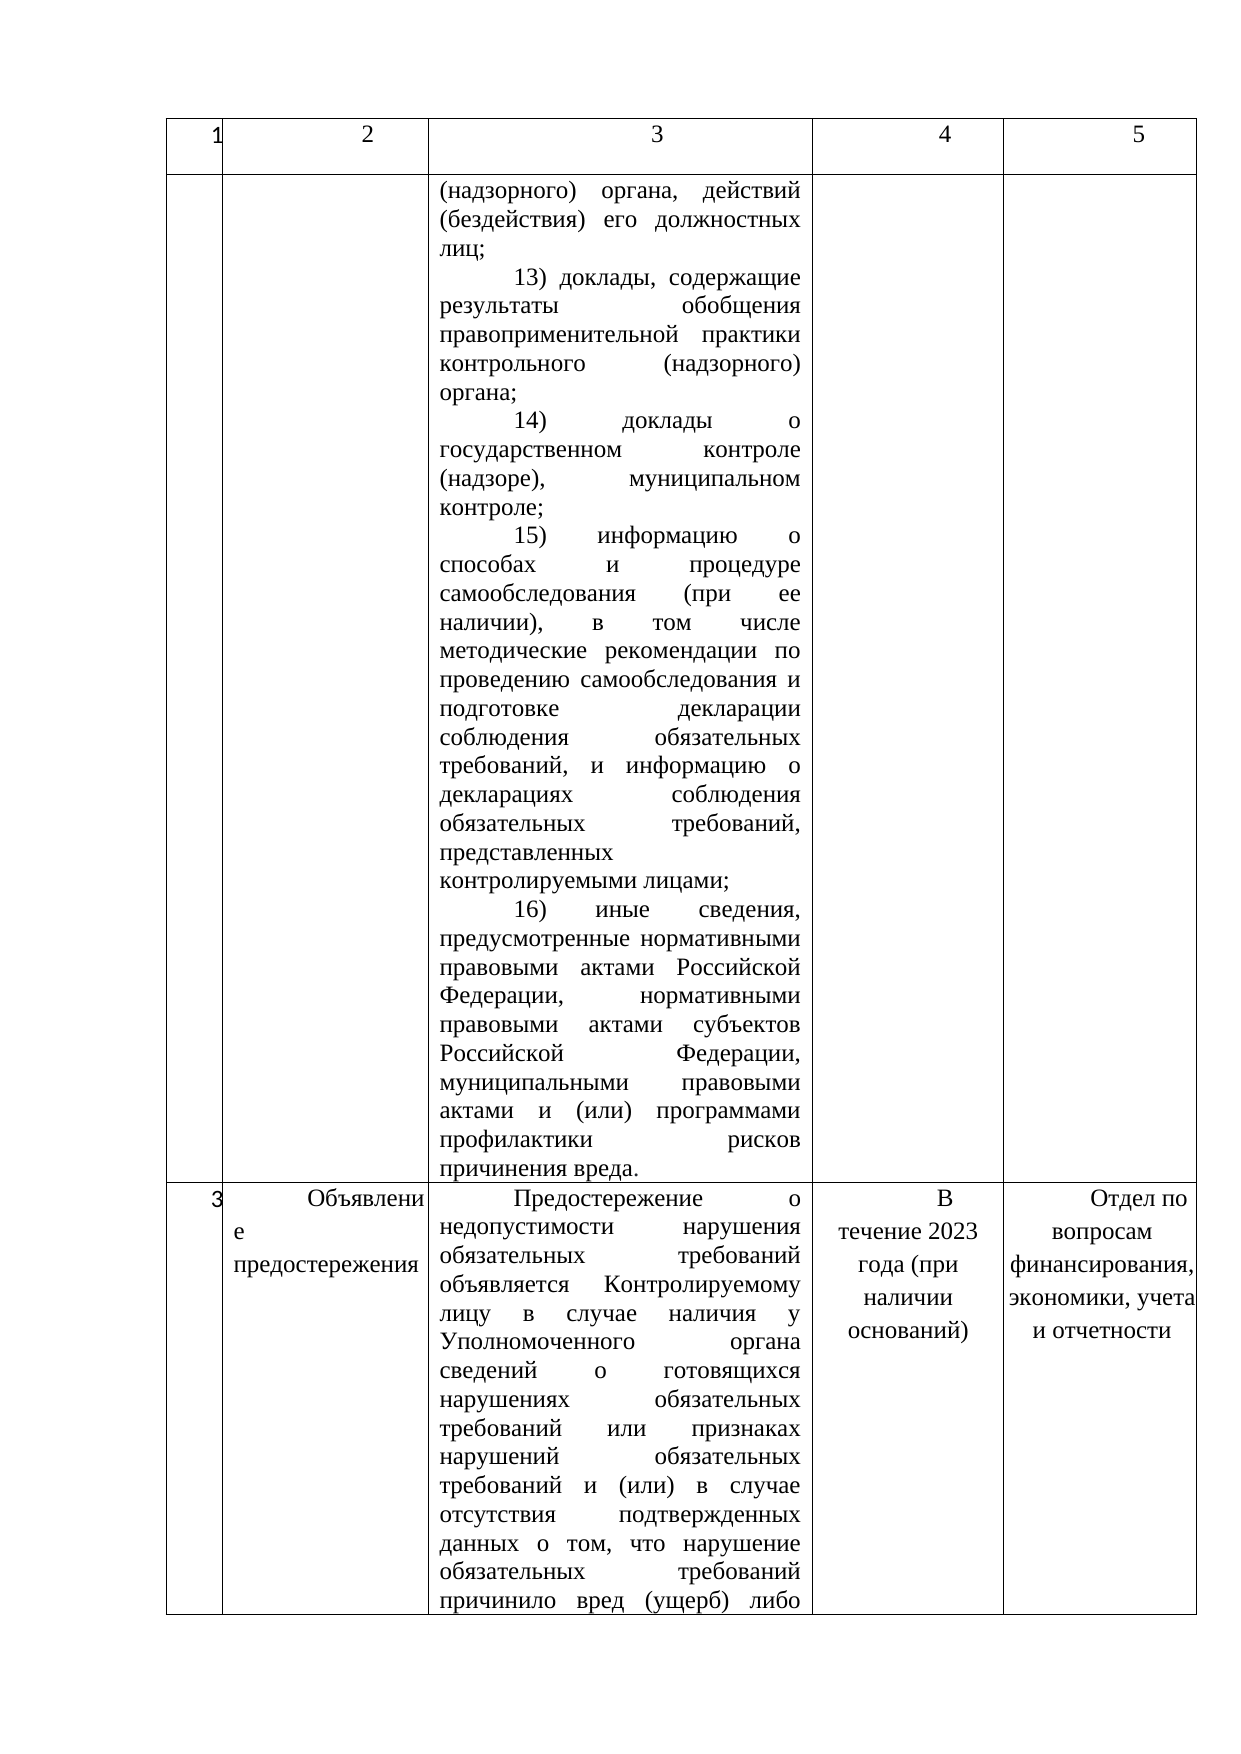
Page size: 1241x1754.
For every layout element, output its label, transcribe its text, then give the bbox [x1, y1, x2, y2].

table_header 2 [223, 119, 428, 174]
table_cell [813, 1183, 1003, 1614]
table_cell 3 [167, 1183, 222, 1614]
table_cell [429, 1183, 812, 1614]
table_header 4 [813, 119, 1003, 174]
table_cell [813, 175, 1003, 1182]
table_cell [167, 175, 222, 1182]
table_cell Объявление предостережения [223, 1183, 428, 1614]
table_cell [429, 175, 812, 1182]
table_cell [1004, 175, 1196, 1182]
table_header 3 [429, 119, 812, 174]
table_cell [1004, 1183, 1196, 1614]
table_cell [223, 175, 428, 1182]
table_header 1 [167, 119, 222, 174]
table_header 5 [1004, 119, 1196, 174]
